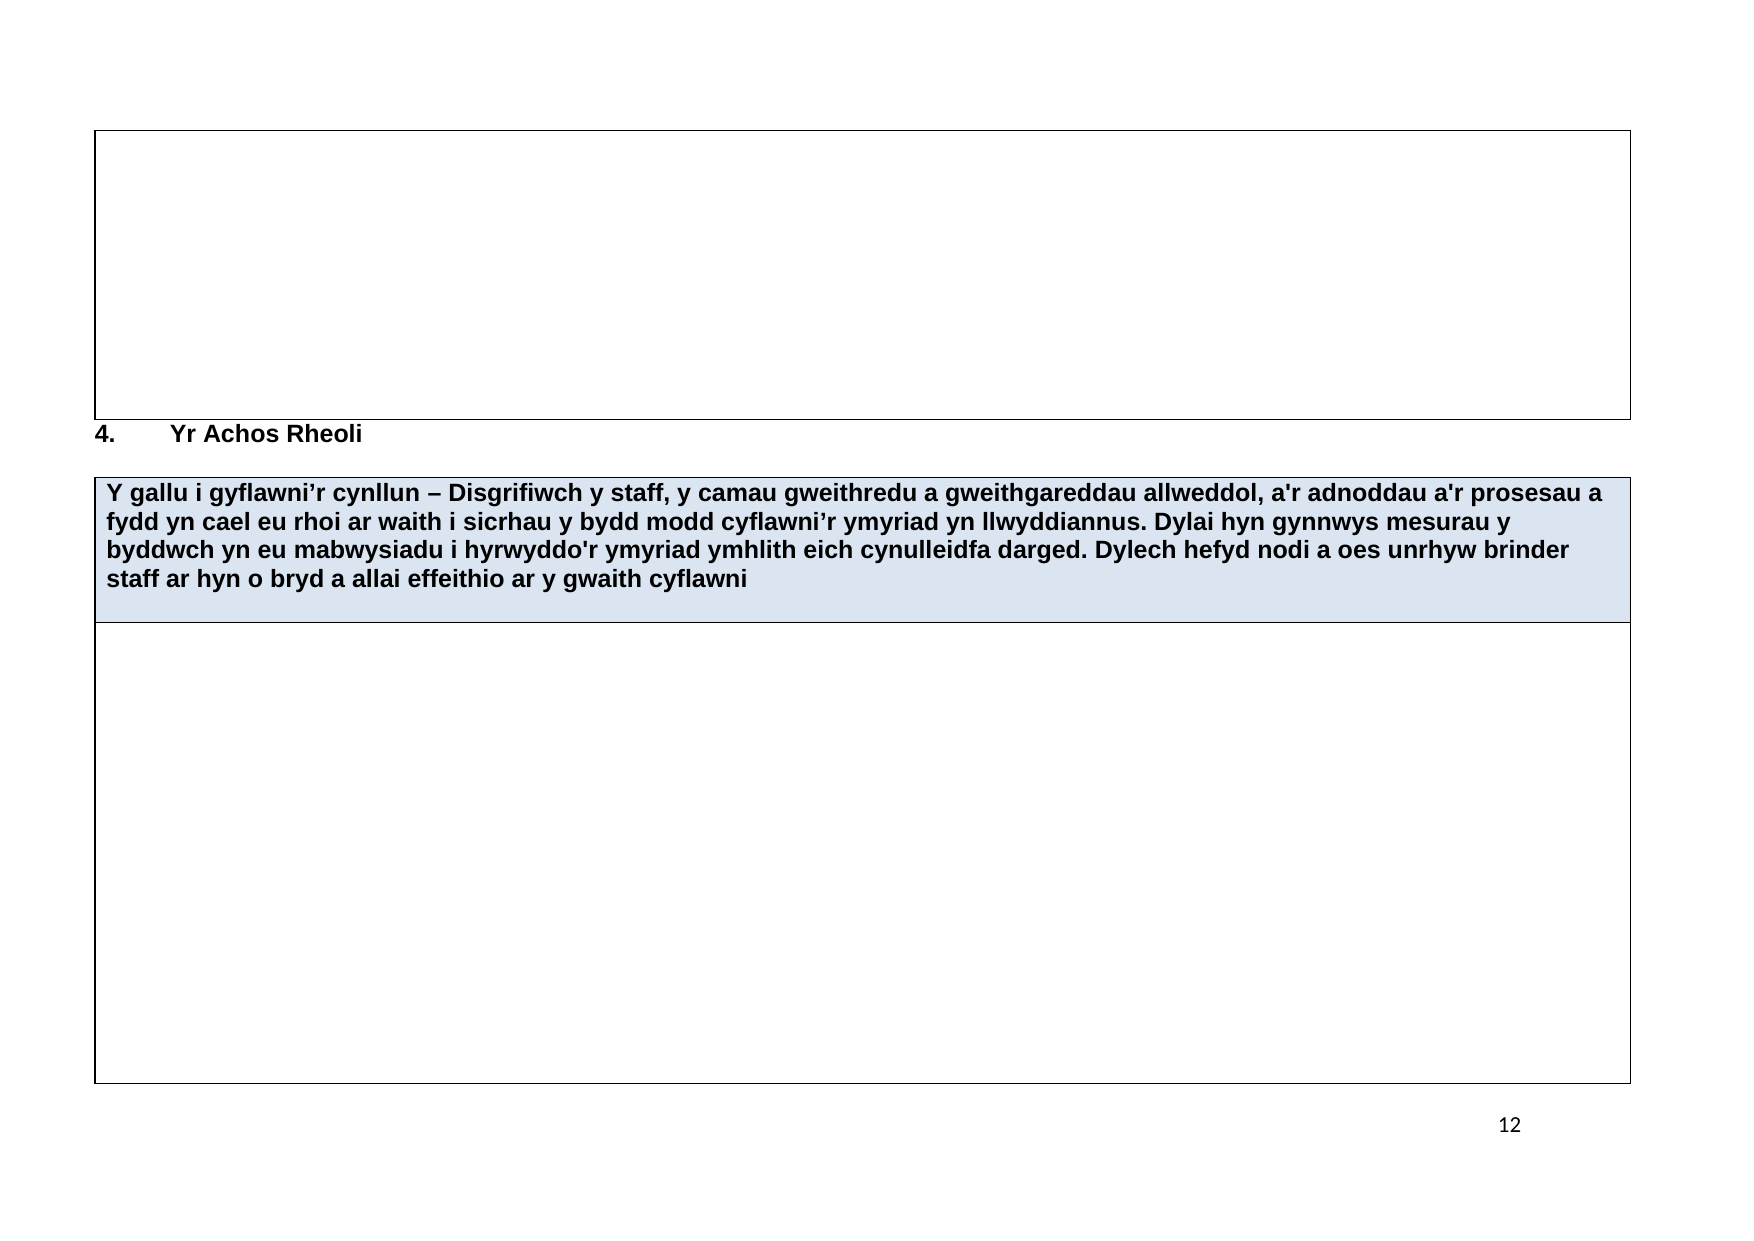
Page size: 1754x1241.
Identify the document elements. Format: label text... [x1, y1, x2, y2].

table_cell [96, 131, 1630, 418]
list Yr Achos Rheoli [94, 420, 1521, 448]
table_cell [96, 623, 1630, 1083]
table_header Y gallu i gyflawni’r cynllun – Disgrifiwch y staff, y camau gweithredu a gweithgareddau allweddol, a'r adnoddau a'r prosesau a fydd yn cael eu rhoi ar waith i sicrhau y bydd modd cyflawni’r ymyriad yn llwyddiannus. Dylai hyn gynnwys mesurau y byddwch yn eu mabwysiadu i hyrwyddo'r ymyriad ymhlith eich cynulleidfa darged. Dylech hefyd nodi a oes unrhyw brinder staff ar hyn o bryd a allai effeithio ar y gwaith cyflawni [96, 478, 1630, 622]
